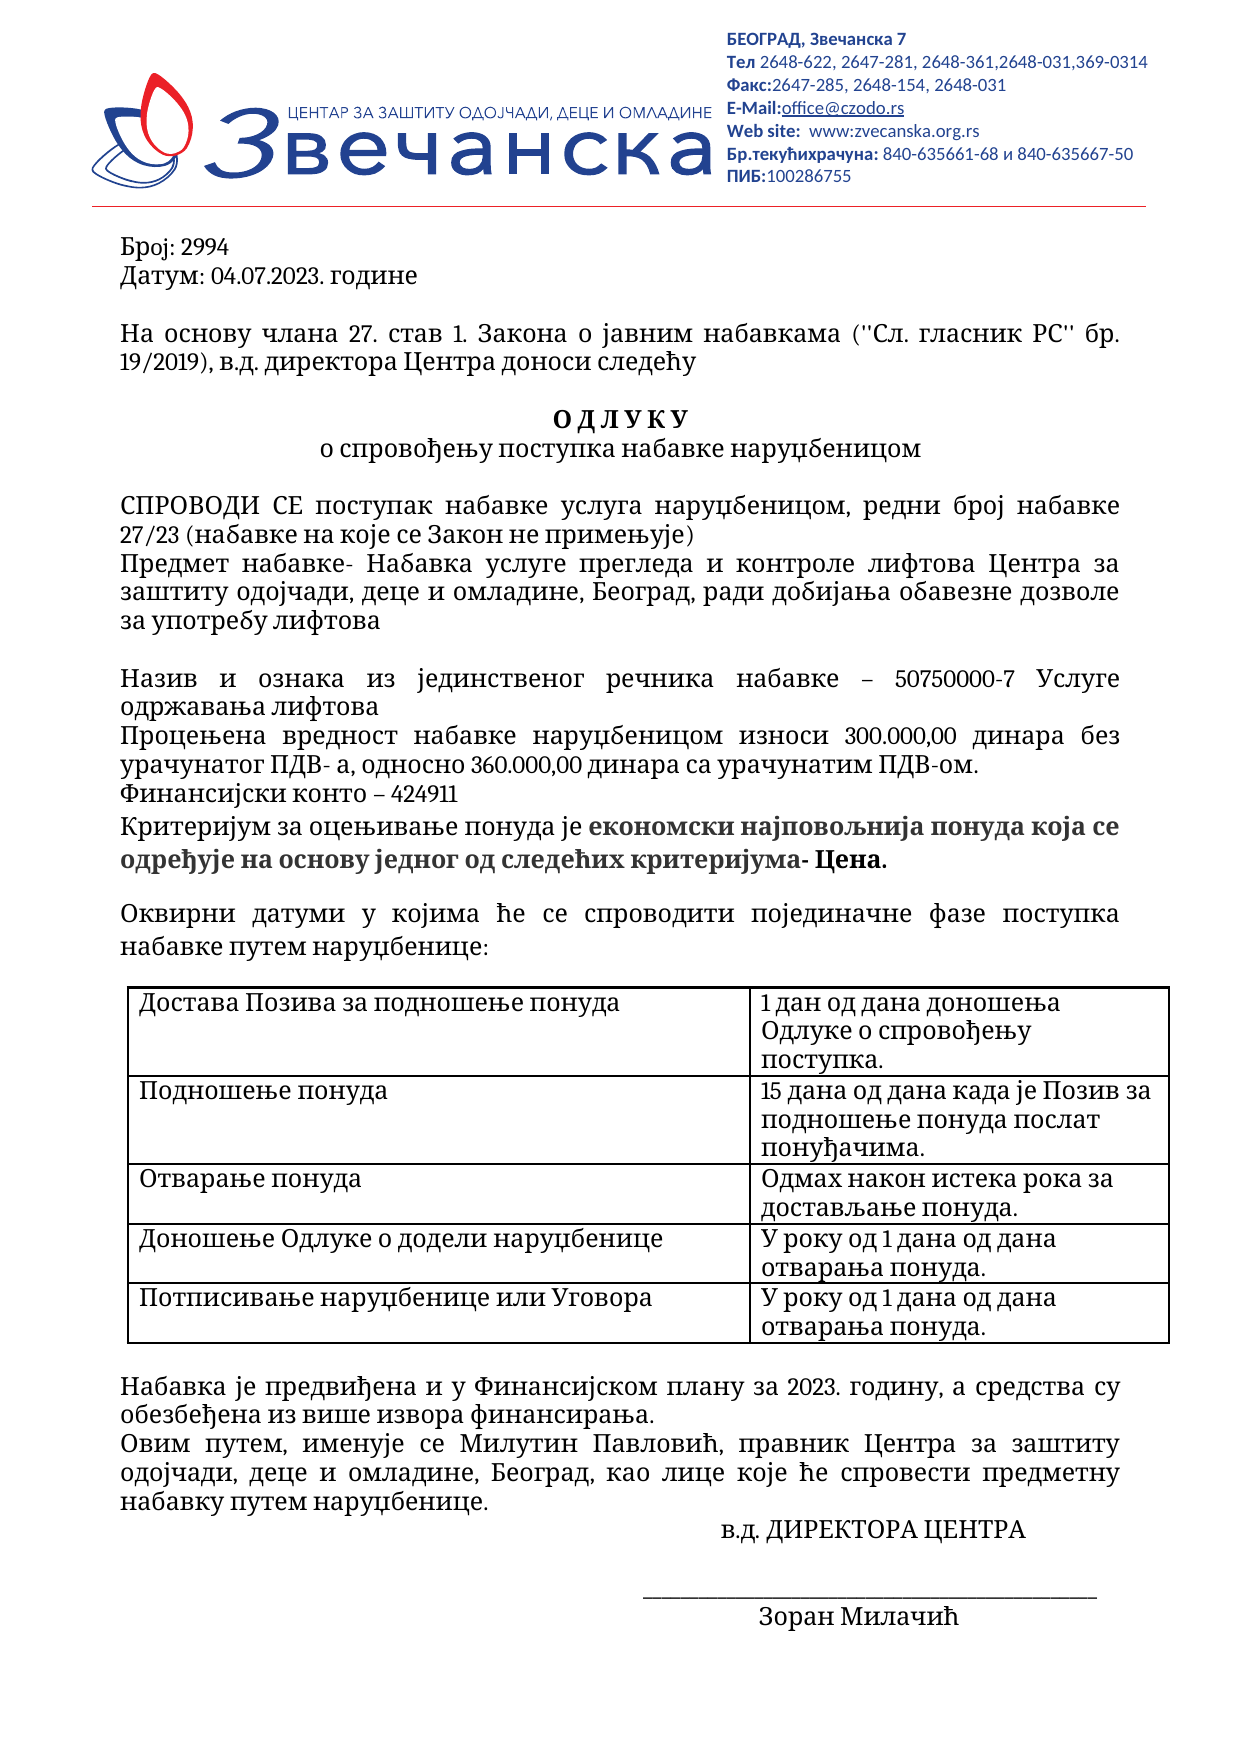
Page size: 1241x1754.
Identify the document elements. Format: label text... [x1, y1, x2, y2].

text Набавка је предвиђена и у Финансијском плану за 2023. годину, а средства су обезбеђена из више извора финансирања. [120, 1373, 1120, 1430]
text Критеријум за оцењивање понуда је економски најповољнија понуда која се одређује на основу једног од следећих критеријума- Цена. [120, 813, 1120, 874]
text О Д Л У К У [120, 406, 1120, 434]
text Овим путем, именује се Милутин Павловић, правник Центра за заштиту одојчади, деце и омладине, Београд, као лице које ће спровести предметну набавку путем наруџбенице. [120, 1430, 1120, 1516]
table_cell Отварање понуда [129, 1165, 749, 1223]
table_cell Доношење Одлуке о додели наруџбенице [129, 1225, 749, 1282]
text о спровођењу поступка набавке наруџбеницом [120, 434, 1120, 463]
text Датум: 04.07.2023. године [120, 262, 1120, 291]
table_cell У року од 1 дана од дана отварања понуда. [751, 1284, 1168, 1342]
text Финансијски конто – 424911 [120, 779, 1120, 808]
text Оквирни датуми у којима ће се спроводити појединачне фазе поступка набавке путем наруџбенице: [120, 899, 1120, 961]
table_cell Потписивање наруџбенице или Уговора [129, 1284, 749, 1342]
text Назив и ознака из јединственог речника набавке – 50750000-7 Услуге одржавања лифтова [120, 664, 1120, 722]
text СПРОВОДИ СЕ поступак набавке услуга наруџбеницом, редни број набавке 27/23 (набавке на које се Закон не примењује) [120, 492, 1120, 549]
table_cell У року од 1 дана од дана отварања понуда. [751, 1225, 1168, 1282]
table_cell Одмах након истека рока за достављање понуда. [751, 1165, 1168, 1223]
table_header 1 дан од дана доношења Одлуке о спровођењу поступка. [751, 989, 1168, 1075]
text Предмет набавке- Набавка услуге прегледа и контроле лифтова Центра за заштиту одојчади, деце и омладине, Београд, ради добијања обавезне дозволе за употребу лифтова [120, 549, 1120, 636]
text На основу члана 27. став 1. Закона о јавним набавкама (''Сл. гласник РС'' бр. 19/2019), в.д. директора Центра доноси следећу [120, 319, 1120, 377]
table_cell Подношење понуда [129, 1077, 749, 1163]
text _________________________________________________ [120, 1574, 1120, 1603]
text Брoj: 2994 [120, 233, 1120, 262]
text Зоран Милачић [120, 1603, 1120, 1631]
text в.д. ДИРЕКТОРА ЦЕНТРА [120, 1516, 1120, 1545]
text Процењена вредност набавке наруџбеницом износи 300.000,00 динара без урачунатог ПДВ- а, односно 360.000,00 динара са урачунатим ПДВ-ом. [120, 722, 1120, 779]
table_header Достава Позива за подношење понуда [129, 989, 749, 1075]
table_cell 15 дана од дана када је Позив за подношење понуда послат понуђачима. [751, 1077, 1168, 1163]
